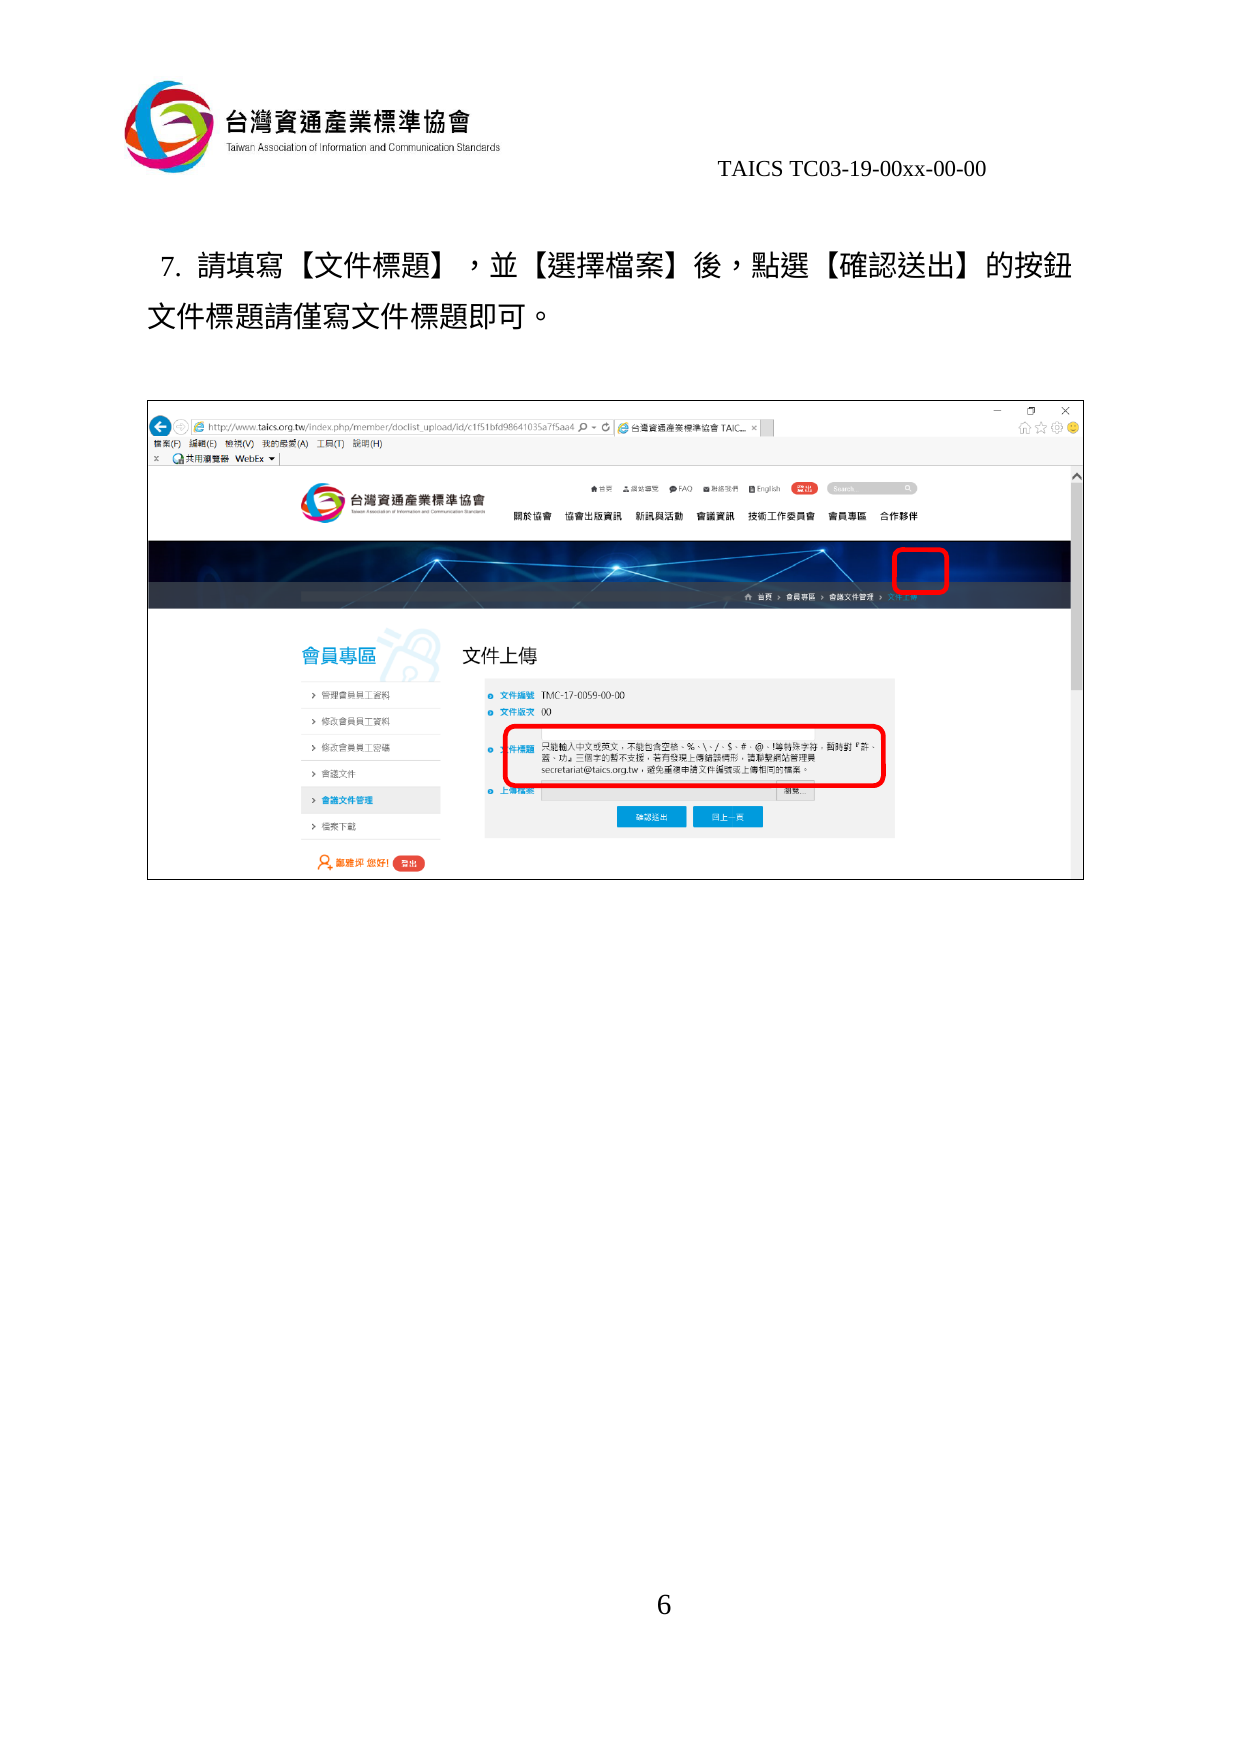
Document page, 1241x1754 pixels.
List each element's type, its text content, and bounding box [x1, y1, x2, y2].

text 文件標題請僅寫文件標題即可。 [147, 291, 1122, 337]
picture [118, 75, 506, 177]
picture [148, 401, 1083, 879]
list 請填寫【文件標題】，並【選擇檔案】後，點選【確認送出】的按鈕 [160, 240, 1122, 286]
